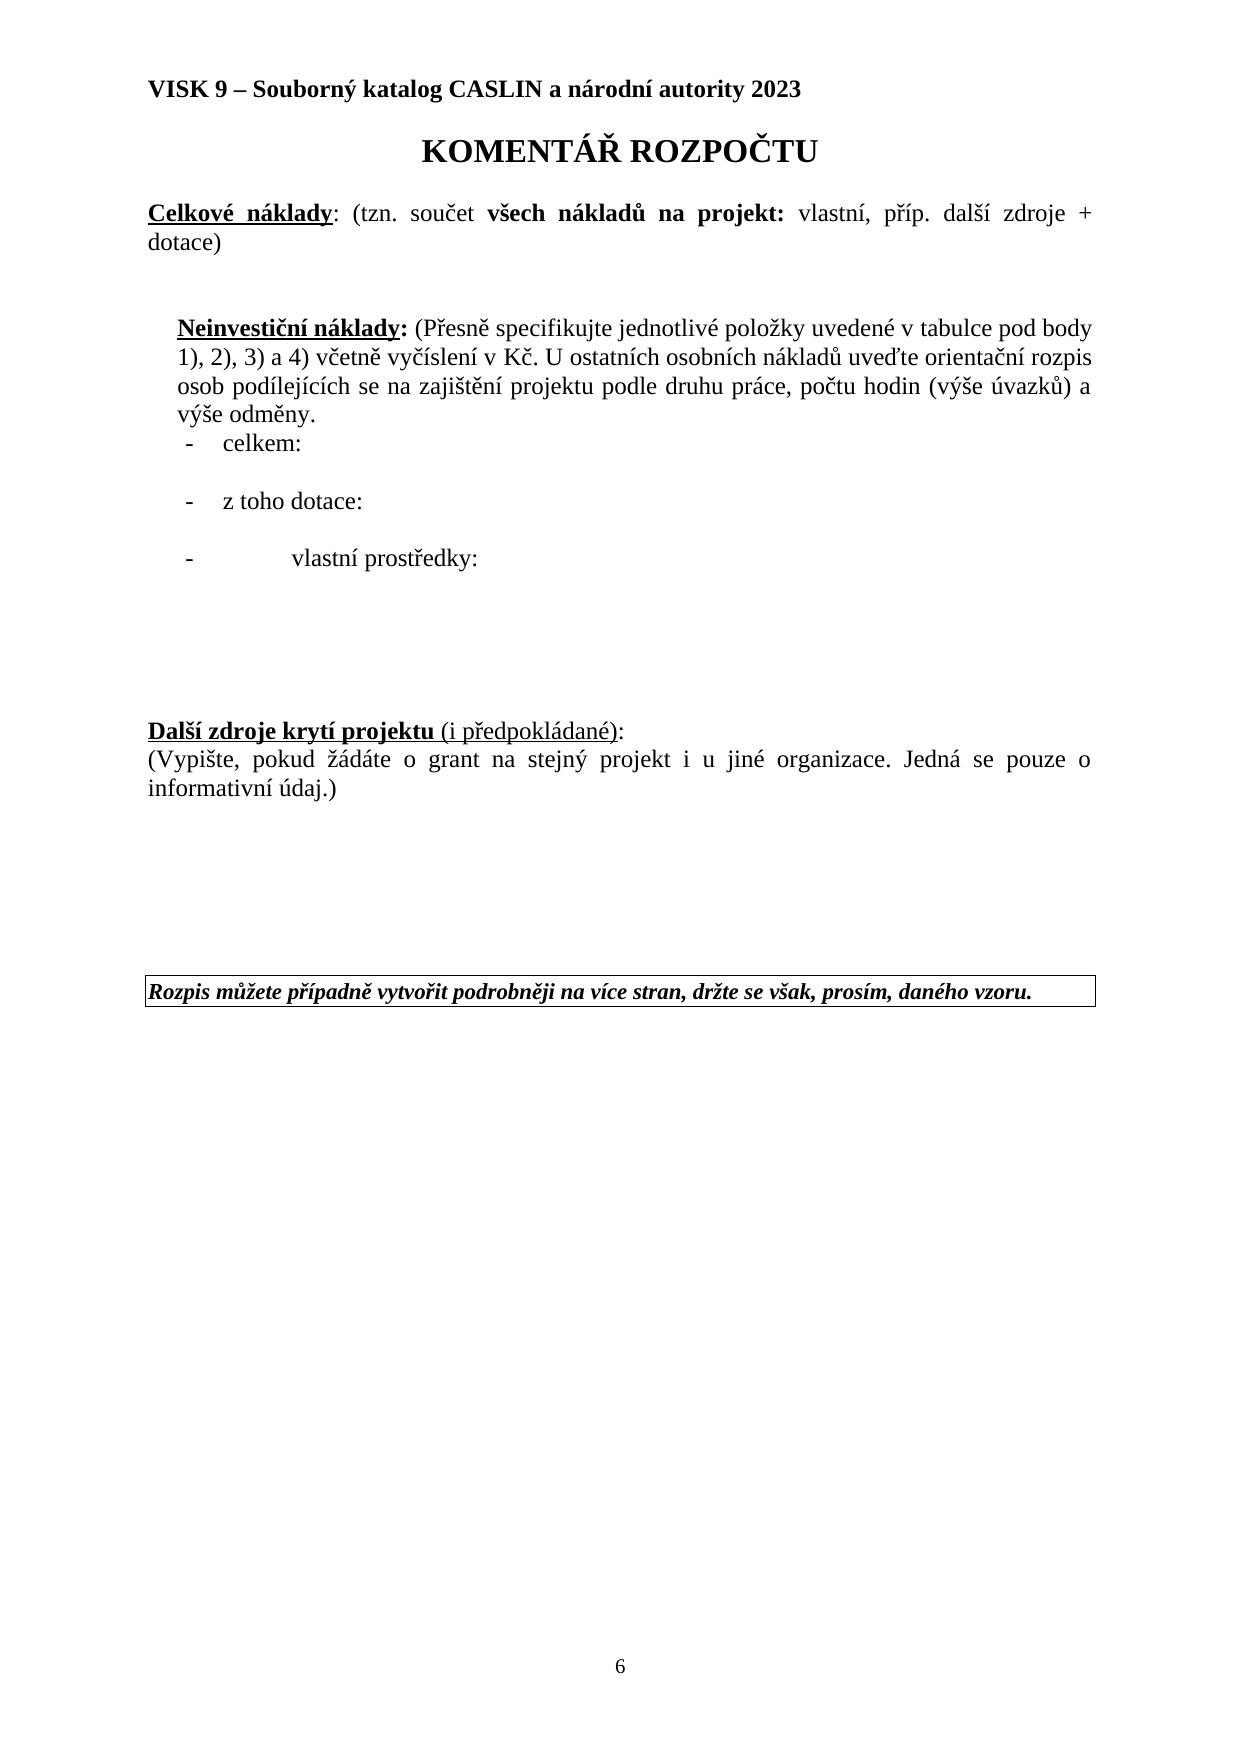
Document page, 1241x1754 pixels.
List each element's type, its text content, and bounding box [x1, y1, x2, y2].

text Neinvestiční náklady: (Přesně specifikujte jednotlivé položky uvedené v tabulce pod body 1), 2), 3) a 4) včetně vyčíslení v Kč. U ostatních osobních nákladů uveďte orientační rozpis osob podílejících se na zajištění projektu podle druhu práce, počtu hodin (výše úvazků) a výše odměny. [177, 313, 1093, 428]
text KOMENTÁŘ ROZPOČTU [148, 131, 1093, 169]
text Celkové náklady: (tzn. součet všech nákladů na projekt: vlastní, příp. další zdroje + dotace) [148, 198, 1093, 256]
list z toho dotace: [185, 486, 1093, 514]
list vlastní prostředky: [185, 543, 1093, 572]
text (Vypište, pokud žádáte o grant na stejný projekt i u jiné organizace. Jedná se pouze o informativní údaj.) [148, 744, 1093, 802]
text Rozpis můžete případně vytvořit podrobněji na více stran, držte se však, prosím, daného vzoru. [146, 976, 1095, 1006]
list celkem: [185, 428, 1093, 457]
text Další zdroje krytí projektu (i předpokládané): [148, 716, 1093, 744]
